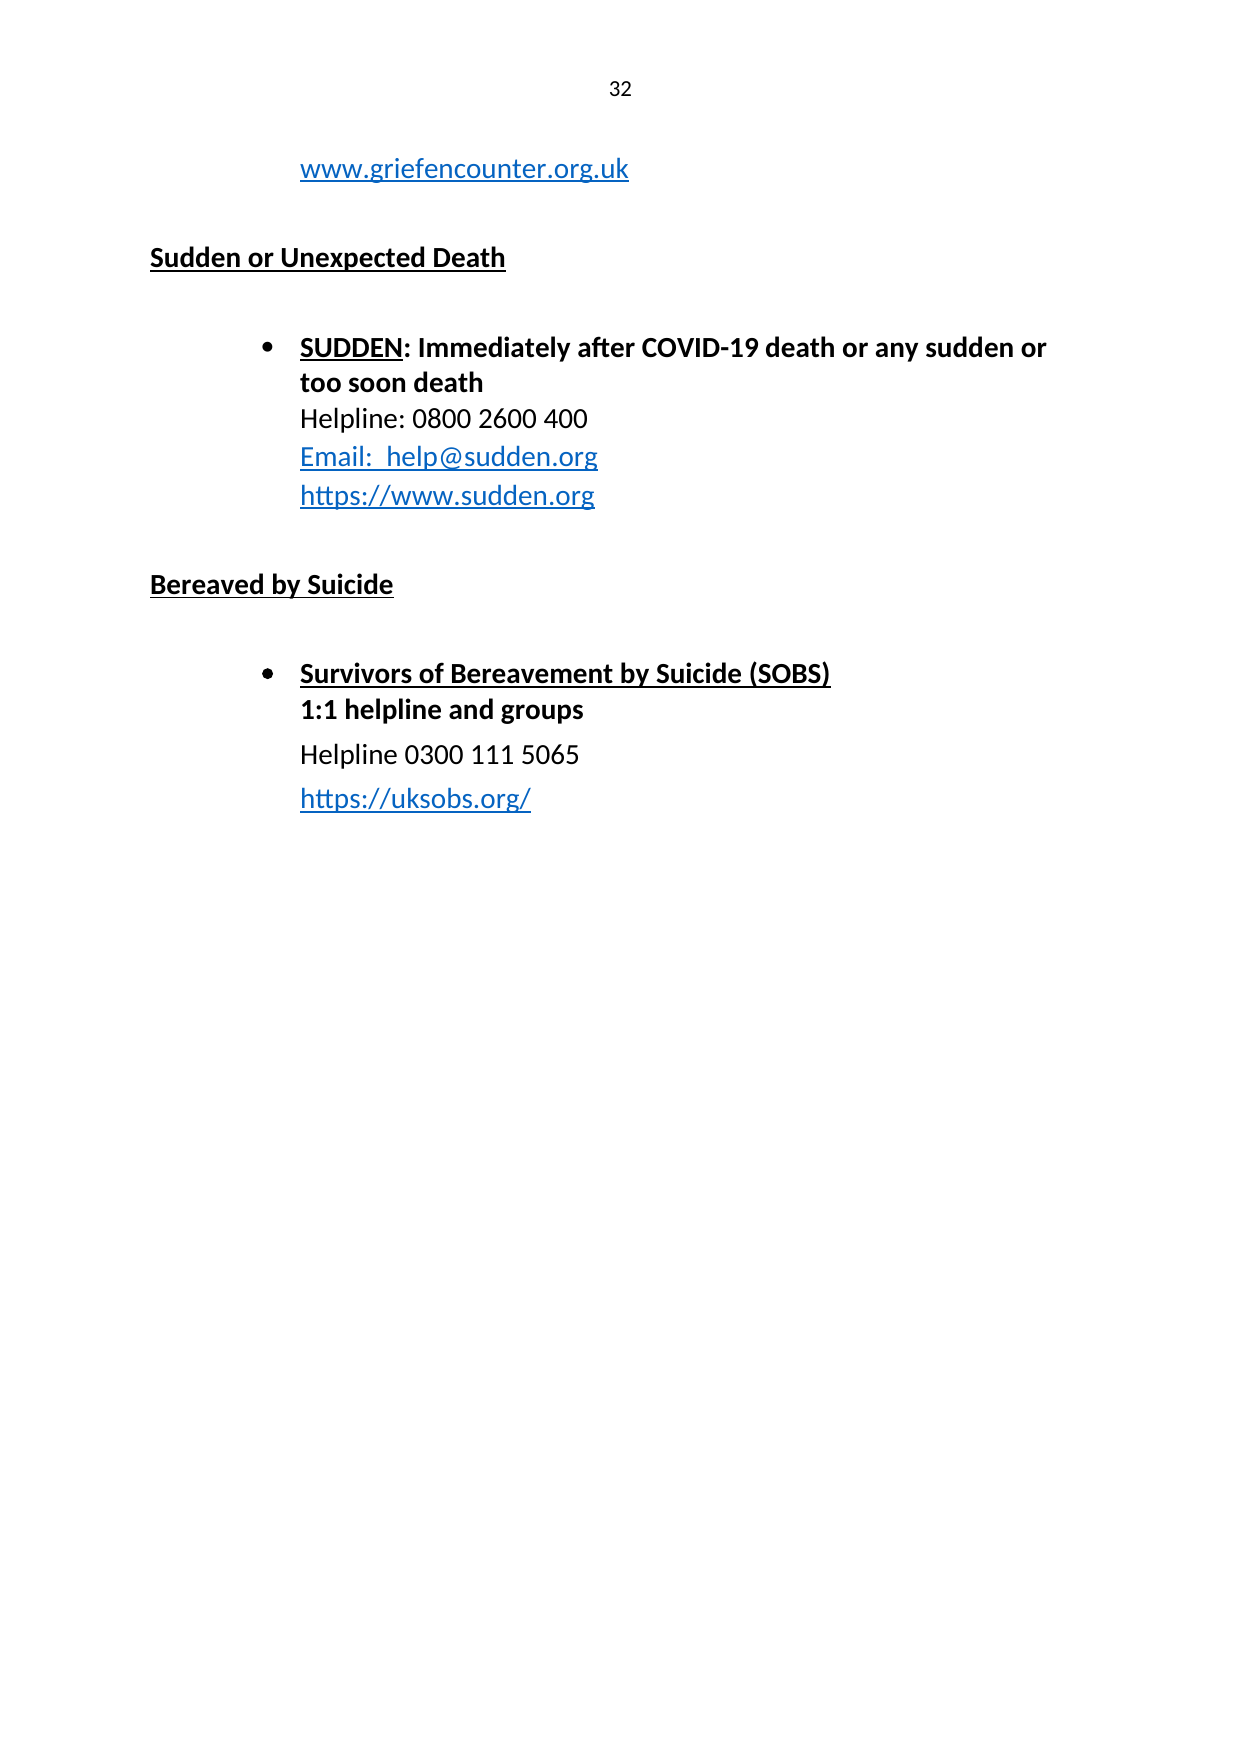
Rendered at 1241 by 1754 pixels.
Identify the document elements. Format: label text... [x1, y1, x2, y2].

list Helpline: 0800 2600 400 [300, 400, 1090, 436]
list https://www.sudden.org [300, 477, 1090, 512]
text https://uksobs.org/ [225, 781, 1090, 816]
text www.griefencounter.org.uk [225, 150, 1090, 186]
list Survivors of Bereavement by Suicide (SOBS) [262, 656, 1090, 691]
text Sudden or Unexpected Death [150, 239, 1090, 275]
list SUDDEN: Immediately after COVID-19 death or any sudden or too soon death [262, 329, 1090, 400]
text Helpline 0300 111 5065 [225, 736, 1090, 772]
list 1:1 helpline and groups [300, 691, 1090, 727]
list Email: help@sudden.org [300, 438, 1090, 474]
text Bereaved by Suicide [150, 566, 1090, 602]
